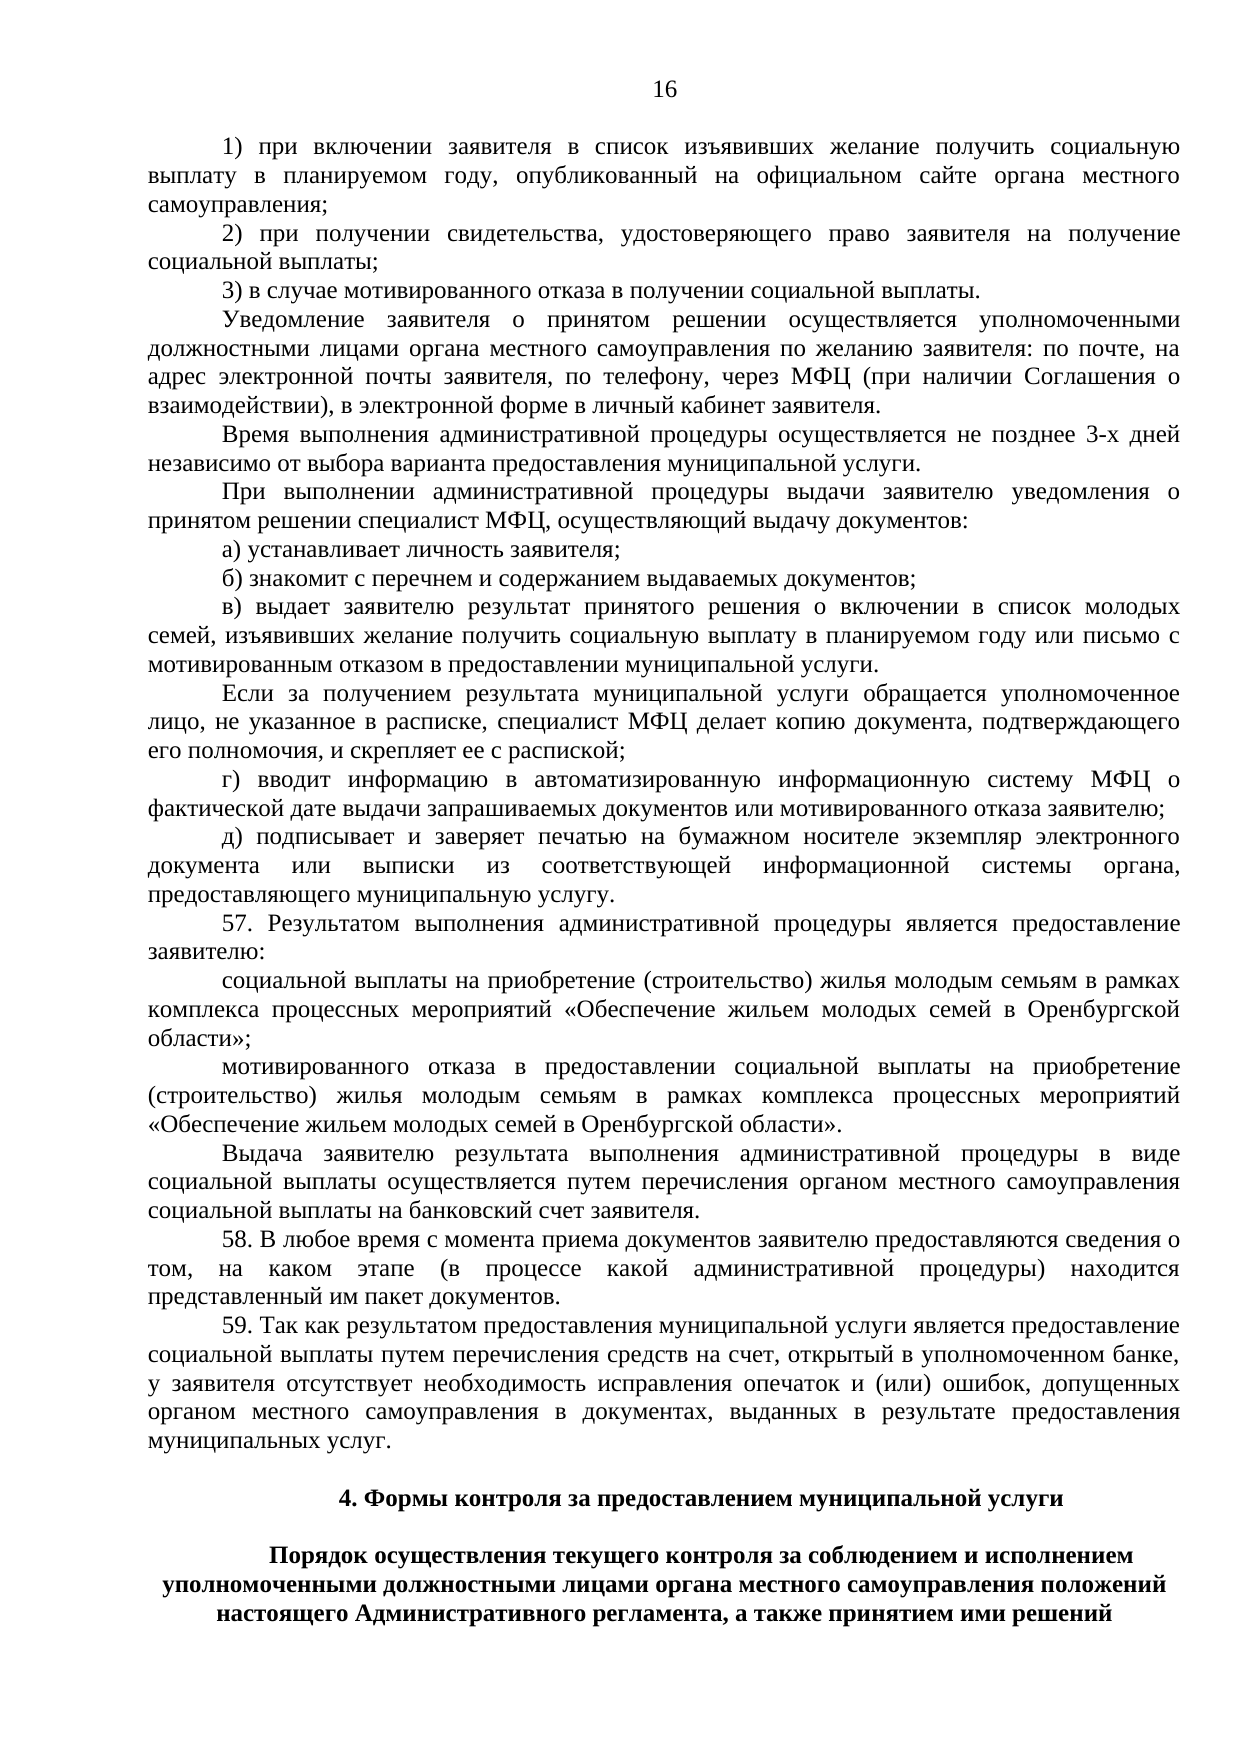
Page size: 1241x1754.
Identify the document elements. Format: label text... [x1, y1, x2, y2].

text При выполнении административной процедуры выдачи заявителю уведомления о принятом решении специалист МФЦ, осуществляющий выдачу документов: [148, 476, 1181, 534]
text Время выполнения административной процедуры осуществляется не позднее 3-х дней независимо от выбора варианта предоставления муниципальной услуги. [148, 419, 1181, 476]
text б) знакомит с перечнем и содержанием выдаваемых документов; [148, 563, 1181, 591]
text 4. Формы контроля за предоставлением муниципальной услуги [148, 1483, 1181, 1511]
text 57. Результатом выполнения административной процедуры является предоставление заявителю: [148, 908, 1181, 965]
text 58. В любое время с момента приема документов заявителю предоставляются сведения о том, на каком этапе (в процессе какой административной процедуры) находится представленный им пакет документов. [148, 1224, 1181, 1310]
text 2) при получении свидетельства, удостоверяющего право заявителя на получение социальной выплаты; [148, 218, 1181, 275]
text 59. Так как результатом предоставления муниципальной услуги является предоставление социальной выплаты путем перечисления средств на счет, открытый в уполномоченном банке, у заявителя отсутствует необходимость исправления опечаток и (или) ошибок, допущенных органом местного самоуправления в документах, выданных в результате предоставления муниципальных услуг. [148, 1310, 1181, 1454]
text 1) при включении заявителя в список изъявивших желание получить социальную выплату в планируемом году, опубликованный на официальном сайте органа местного самоуправления; [148, 131, 1181, 218]
text Порядок осуществления текущего контроля за соблюдением и исполнением уполномоченными должностными лицами органа местного самоуправления положений настоящего Административного регламента, а также принятием ими решений [148, 1540, 1181, 1626]
text 3) в случае мотивированного отказа в получении социальной выплаты. [148, 275, 1181, 304]
text Выдача заявителю результата выполнения административной процедуры в виде социальной выплаты осуществляется путем перечисления органом местного самоуправления социальной выплаты на банковский счет заявителя. [148, 1138, 1181, 1224]
text Если за получением результата муниципальной услуги обращается уполномоченное лицо, не указанное в расписке, специалист МФЦ делает копию документа, подтверждающего его полномочия, и скрепляет ее с распиской; [148, 678, 1181, 764]
text Уведомление заявителя о принятом решении осуществляется уполномоченными должностными лицами органа местного самоуправления по желанию заявителя: по почте, на адрес электронной почты заявителя, по телефону, через МФЦ (при наличии Соглашения о взаимодействии), в электронной форме в личный кабинет заявителя. [148, 304, 1181, 419]
text мотивированного отказа в предоставлении социальной выплаты на приобретение (строительство) жилья молодым семьям в рамках комплекса процессных мероприятий «Обеспечение жильем молодых семей в Оренбургской области». [148, 1051, 1181, 1138]
text а) устанавливает личность заявителя; [148, 534, 1181, 563]
text д) подписывает и заверяет печатью на бумажном носителе экземпляр электронного документа или выписки из соответствующей информационной системы органа, предоставляющего муниципальную услугу. [148, 821, 1181, 908]
text социальной выплаты на приобретение (строительство) жилья молодым семьям в рамках комплекса процессных мероприятий «Обеспечение жильем молодых семей в Оренбургской области»; [148, 965, 1181, 1051]
text г) вводит информацию в автоматизированную информационную систему МФЦ о фактической дате выдачи запрашиваемых документов или мотивированного отказа заявителю; [148, 764, 1181, 821]
text в) выдает заявителю результат принятого решения о включении в список молодых семей, изъявивших желание получить социальную выплату в планируемом году или письмо с мотивированным отказом в предоставлении муниципальной услуги. [148, 591, 1181, 678]
